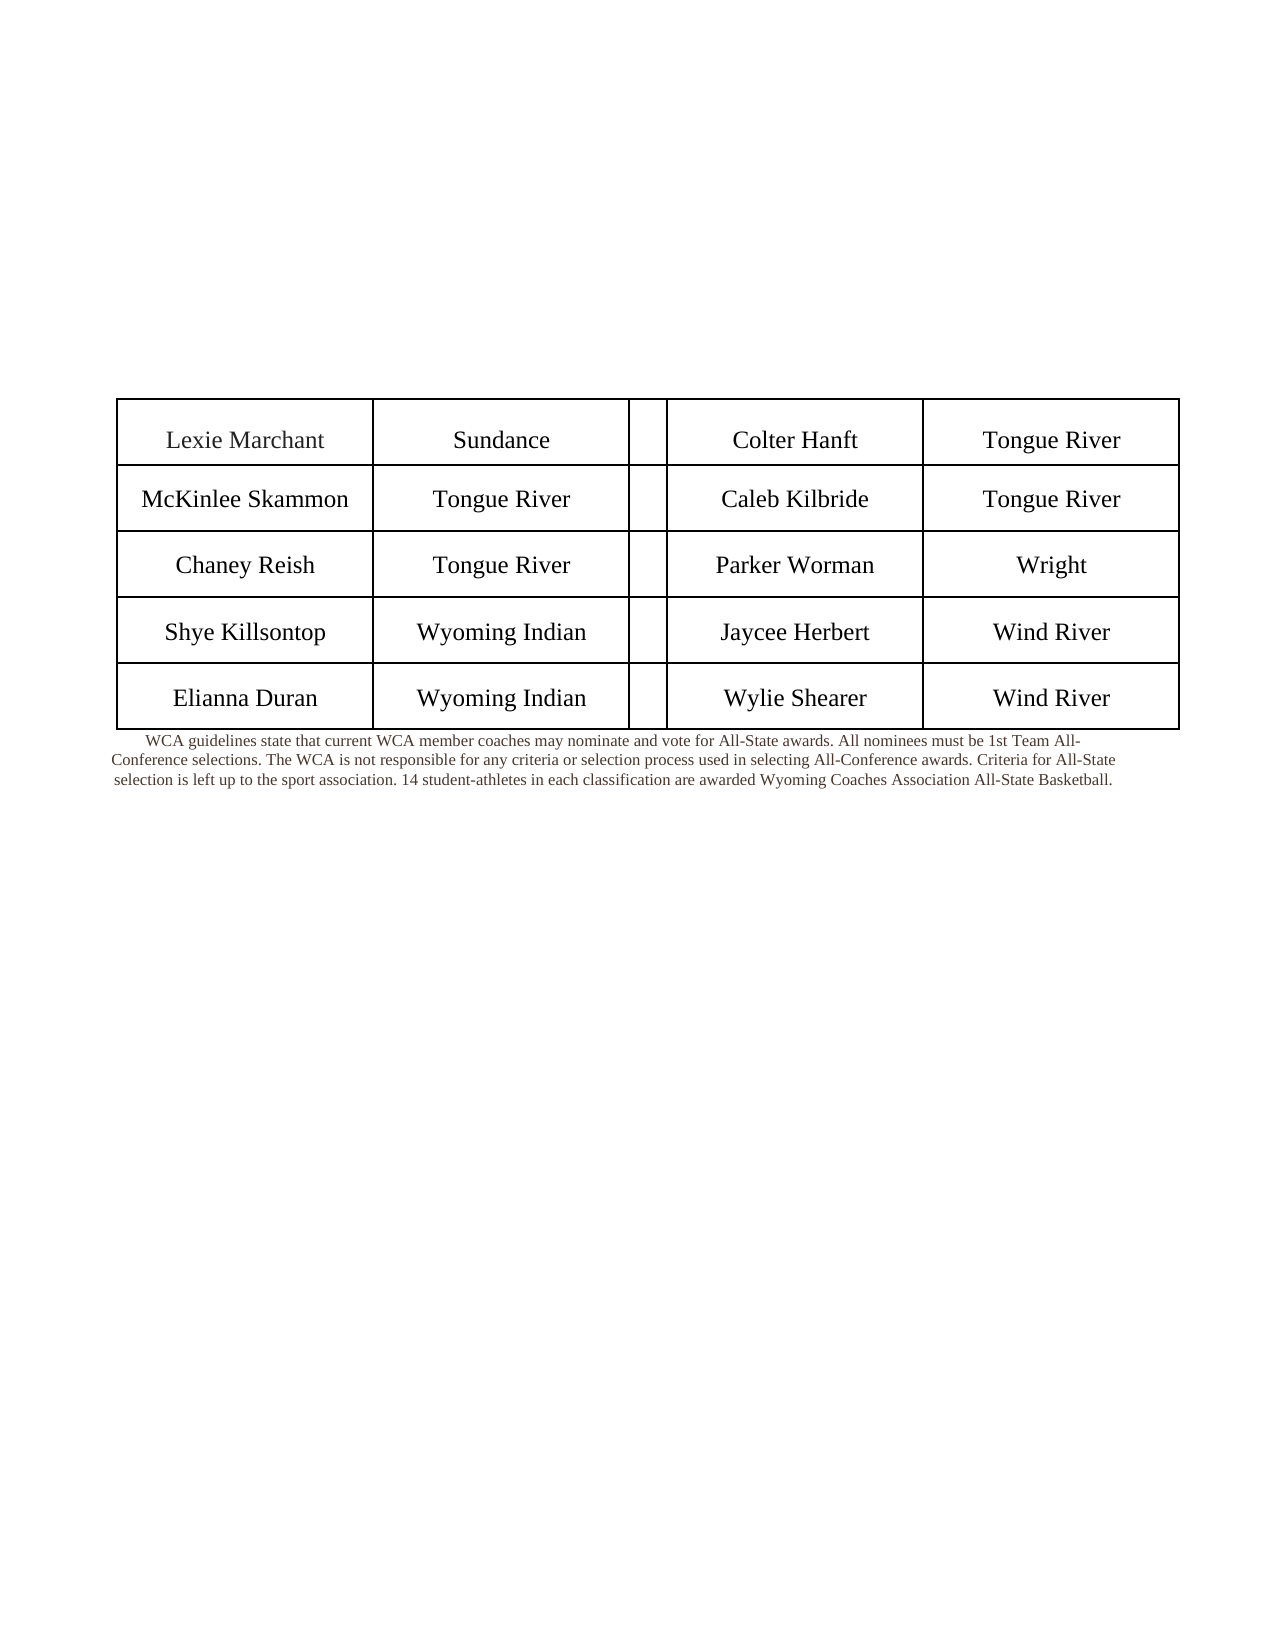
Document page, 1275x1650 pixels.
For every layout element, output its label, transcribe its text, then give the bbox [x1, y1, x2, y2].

table_cell [630, 466, 666, 530]
table_cell Wind River [924, 598, 1178, 662]
table_cell Wright [924, 532, 1178, 596]
table_cell Tongue River [924, 400, 1178, 464]
table_cell [630, 664, 666, 728]
table_cell [630, 598, 666, 662]
table_cell Parker Worman [668, 532, 922, 596]
table_cell Wylie Shearer [668, 664, 922, 728]
table_cell Tongue River [374, 466, 628, 530]
table_cell Wyoming Indian [374, 598, 628, 662]
table_cell Wind River [924, 664, 1178, 728]
table_cell Wyoming Indian [374, 664, 628, 728]
table_cell [630, 400, 666, 464]
table_cell Colter Hanft [668, 400, 922, 464]
table_cell Caleb Kilbride [668, 466, 922, 530]
table_cell Shye Killsontop [118, 598, 372, 662]
table_cell [630, 532, 666, 596]
table_cell Sundance [374, 400, 628, 464]
table_cell Jaycee Herbert [668, 598, 922, 662]
text WCA guidelines state that current WCA member coaches may nominate and vote for All-State awards. All nominees must be 1st Team All-Conference selections. The WCA is not responsible for any criteria or selection process used in selecting All-Conference awards. Criteria for All-State selection is left up to the sport association. 14 student-athletes in each classification are awarded Wyoming Coaches Association All-State Basketball. [109, 730, 1117, 789]
table_cell Elianna Duran [118, 664, 372, 728]
table_cell Lexie Marchant [118, 400, 372, 464]
table_cell Chaney Reish [118, 532, 372, 596]
table_cell Tongue River [374, 532, 628, 596]
table_cell Tongue River [924, 466, 1178, 530]
table_cell McKinlee Skammon [118, 466, 372, 530]
